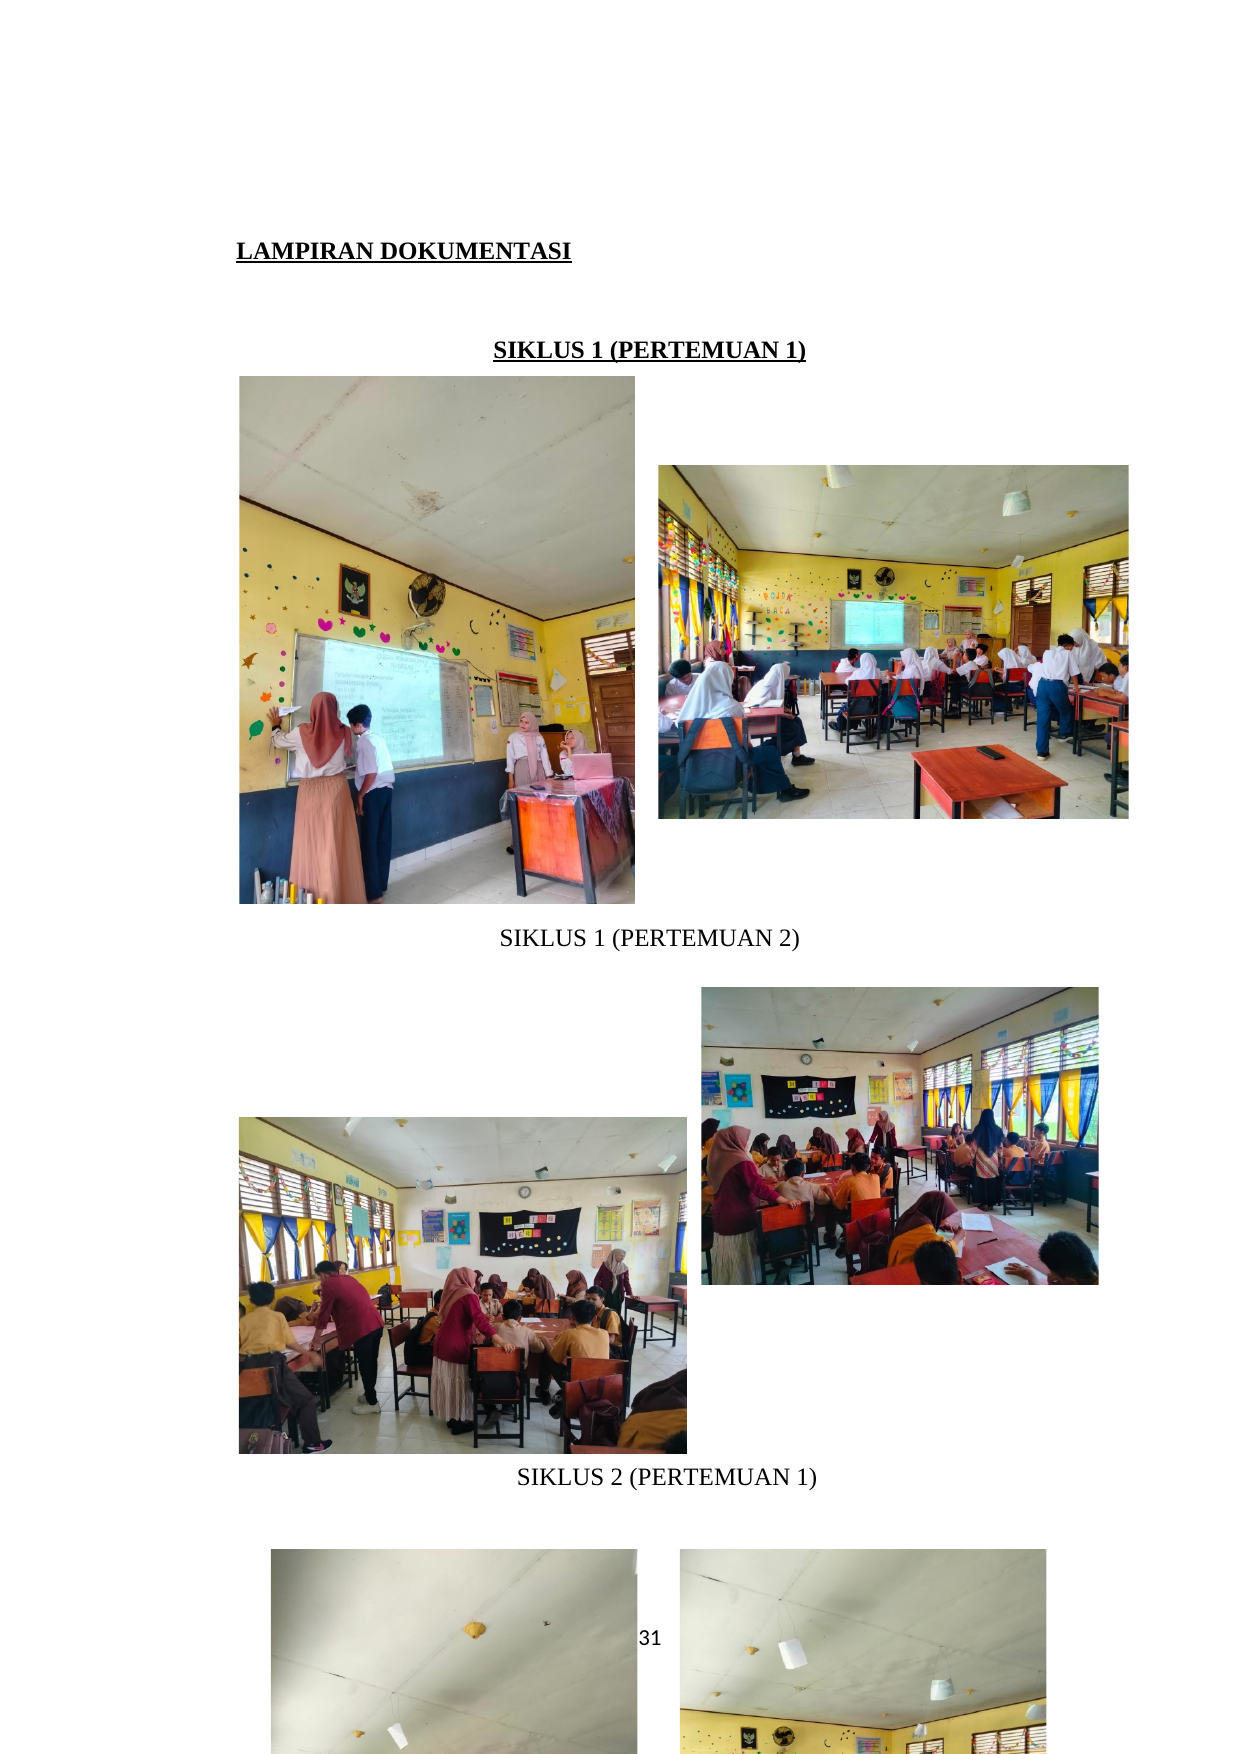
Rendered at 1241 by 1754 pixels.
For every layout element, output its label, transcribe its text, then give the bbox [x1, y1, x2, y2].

picture [658, 465, 1129, 819]
picture [238, 1117, 687, 1454]
picture [270, 1549, 638, 1754]
picture [239, 376, 635, 904]
picture [679, 1549, 1047, 1754]
text SIKLUS 1 (PERTEMUAN 1) [236, 335, 1063, 364]
text SIKLUS 2 (PERTEMUAN 1) [236, 1462, 1063, 1491]
picture [701, 987, 1099, 1285]
text LAMPIRAN DOKUMENTASI [236, 236, 1063, 265]
text SIKLUS 1 (PERTEMUAN 2) [236, 923, 1063, 952]
